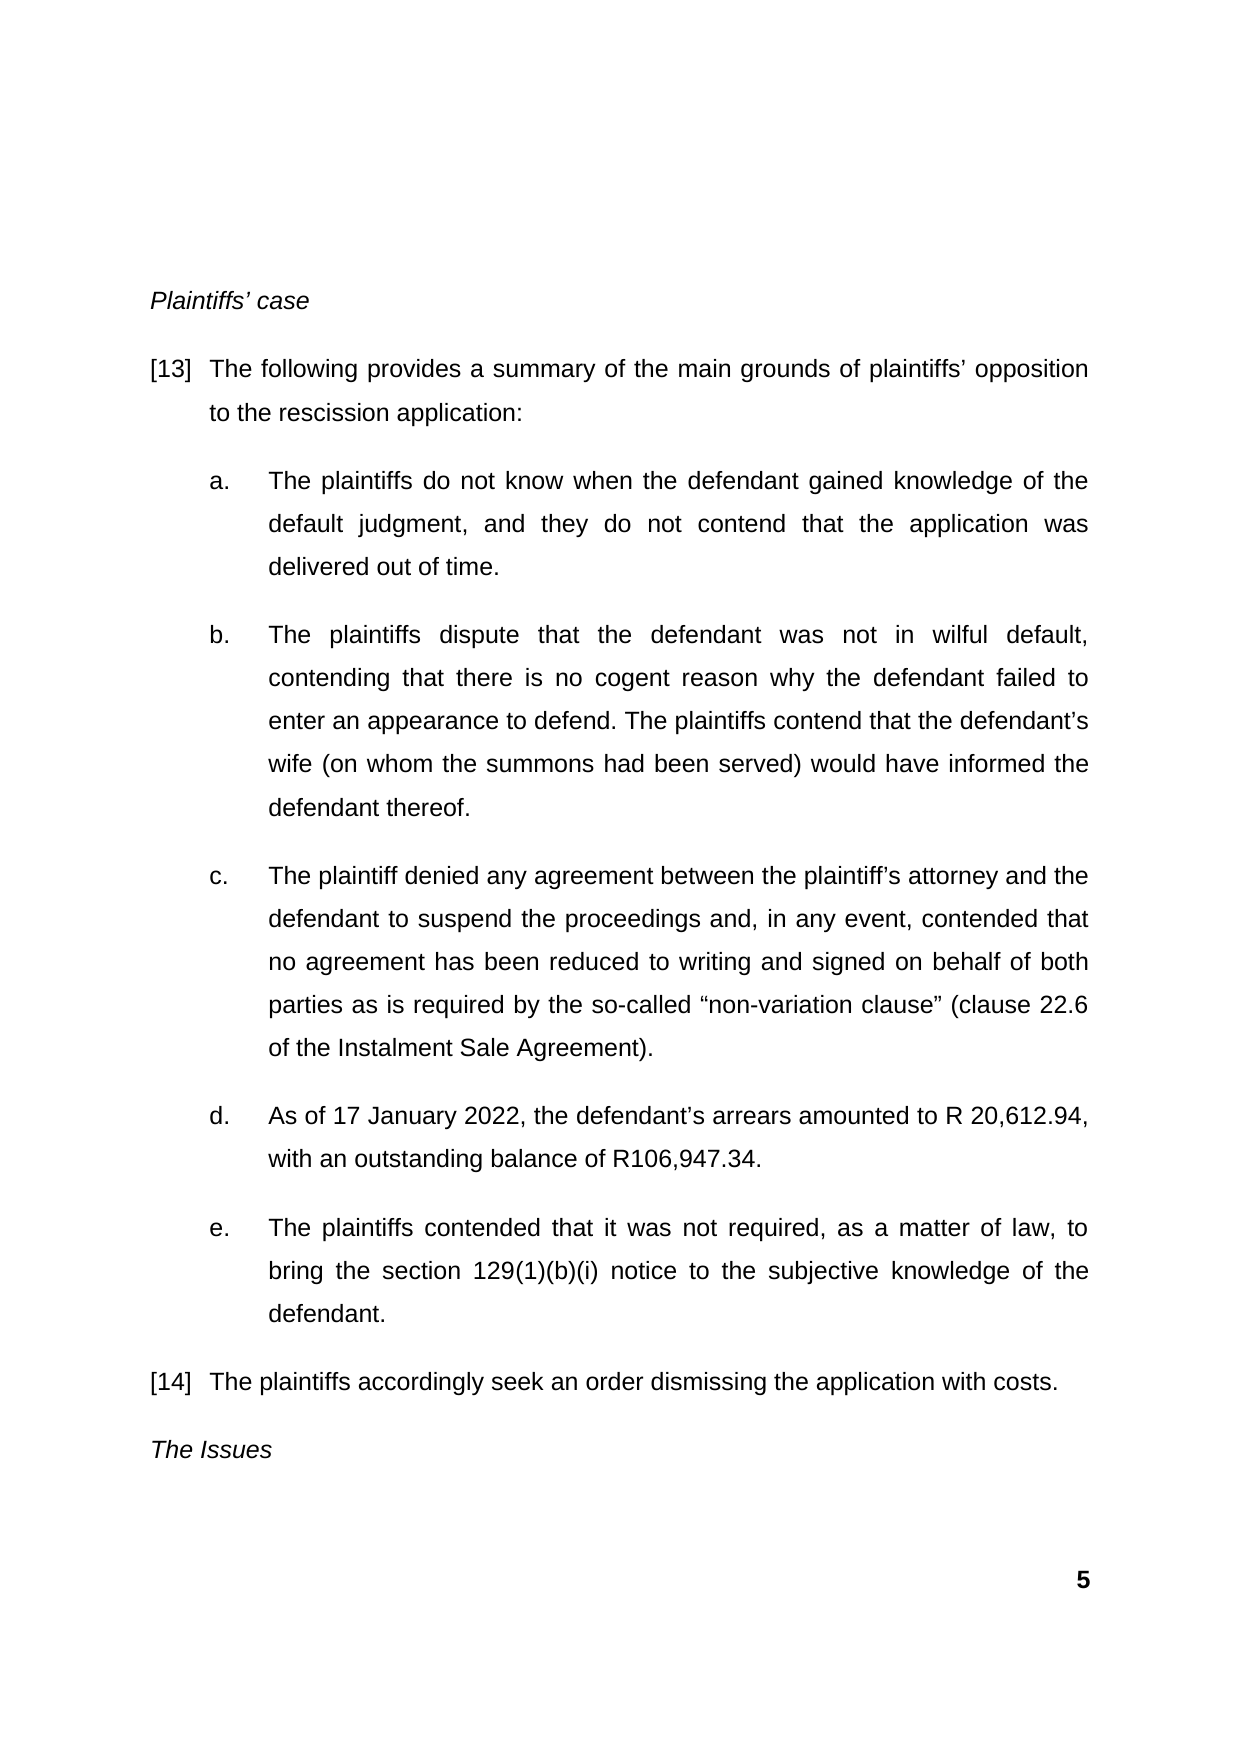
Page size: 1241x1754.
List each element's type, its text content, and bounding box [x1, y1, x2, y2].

list [14] The plaintiffs accordingly seek an order dismissing the application with costs. [150, 1367, 1090, 1396]
list e. The plaintiffs contended that it was not required, as a matter of law, to bring the section 129(1)(b)(i) notice to the subjective knowledge of the defendant. [209, 1212, 1090, 1327]
list a. The plaintiffs do not know when the defendant gained knowledge of the default judgment, and they do not contend that the application was delivered out of time. [209, 466, 1090, 581]
list c. The plaintiff denied any agreement between the plaintiff’s attorney and the defendant to suspend the proceedings and, in any event, contended that no agreement has been reduced to writing and signed on behalf of both parties as is required by the so-called “non-variation clause” (clause 22.6 of the Instalment Sale Agreement). [209, 861, 1090, 1062]
list [13] The following provides a summary of the main grounds of plaintiffs’ opposition to the rescission application: [150, 354, 1090, 426]
subtitle The Issues [150, 1435, 1090, 1464]
subtitle Plaintiffs’ case [150, 286, 1090, 315]
list b. The plaintiffs dispute that the defendant was not in wilful default, contending that there is no cogent reason why the defendant failed to enter an appearance to defend. The plaintiffs contend that the defendant’s wife (on whom the summons had been served) would have informed the defendant thereof. [209, 620, 1090, 821]
list d. As of 17 January 2022, the defendant’s arrears amounted to R 20,612.94, with an outstanding balance of R106,947.34. [209, 1101, 1090, 1173]
